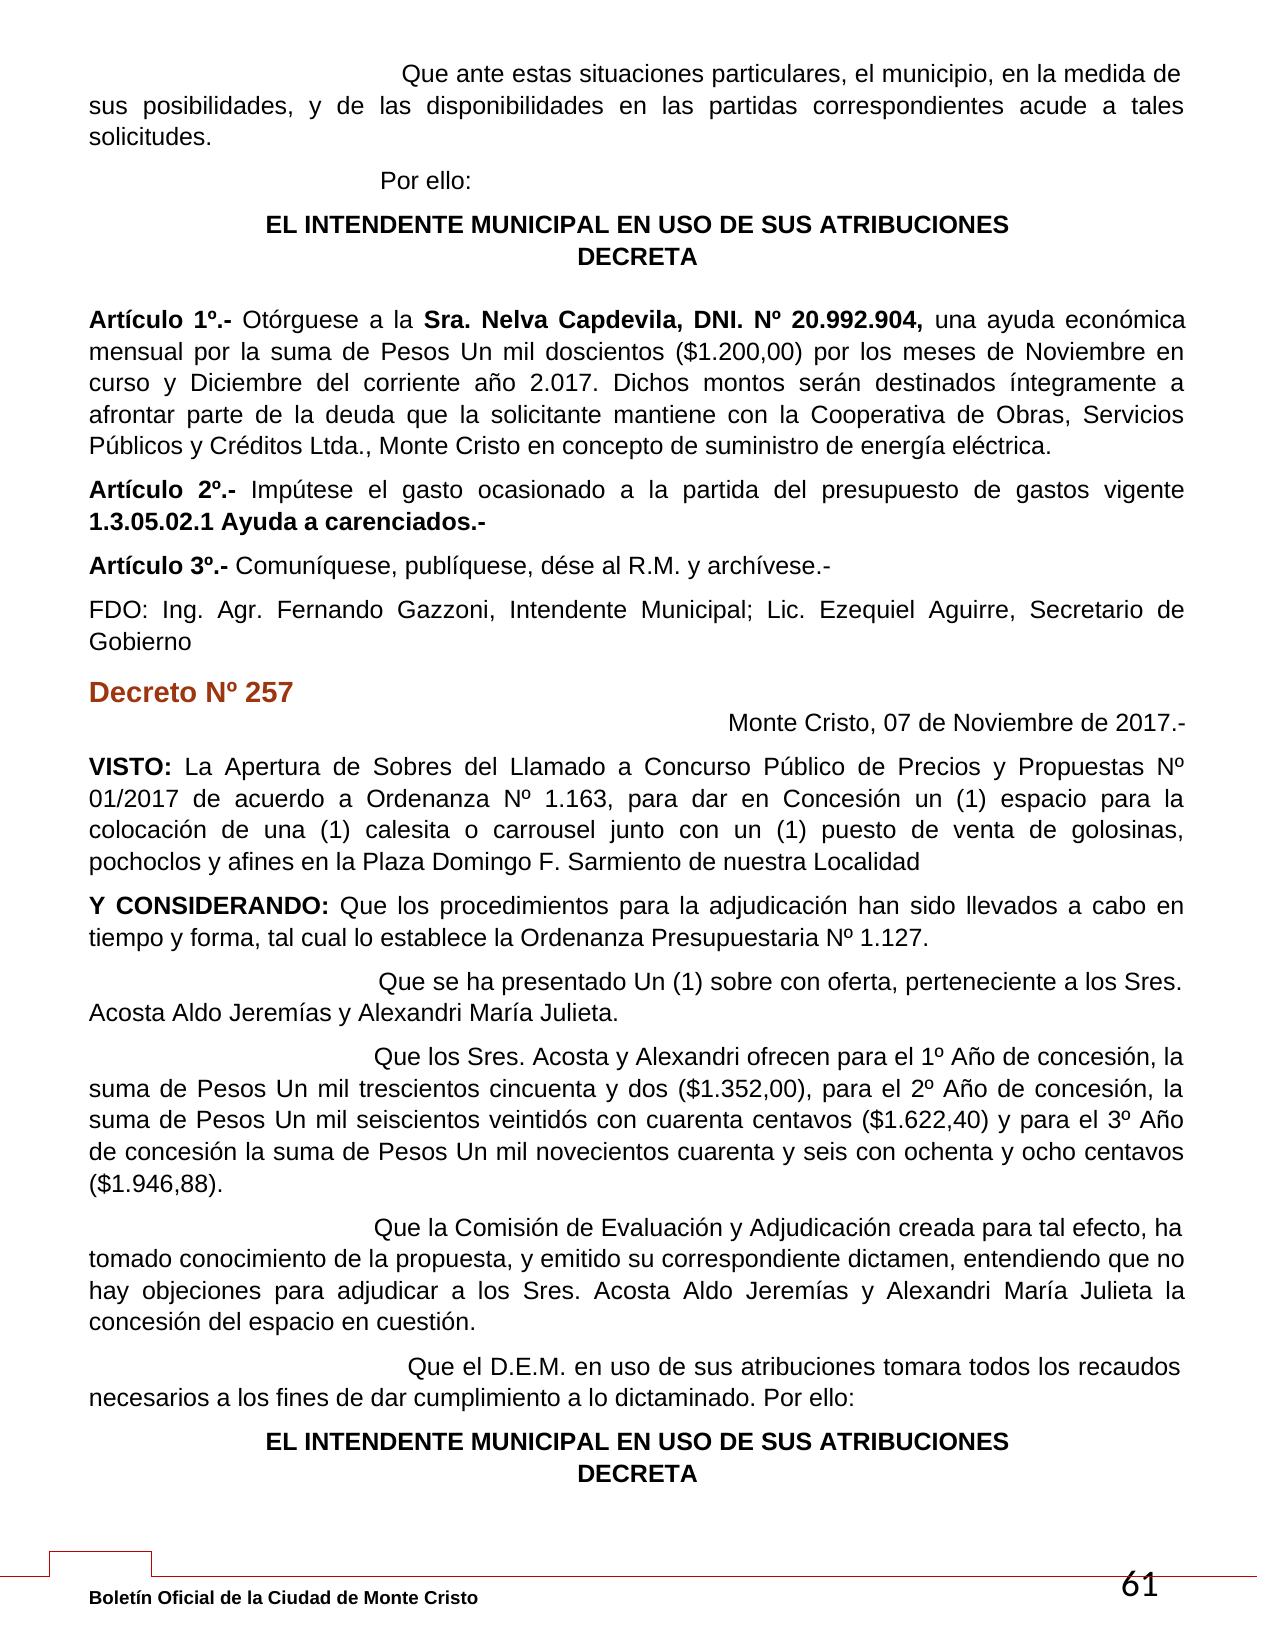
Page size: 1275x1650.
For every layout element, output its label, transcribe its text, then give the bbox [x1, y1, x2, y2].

text Que el D.E.M. en uso de sus atribuciones tomara todos los recaudos necesarios a los fines de dar cumplimiento a lo dictaminado. Por ello: [89, 1351, 1186, 1412]
text Monte Cristo, 07 de Noviembre de 2017.- [89, 708, 1186, 737]
text EL INTENDENTE MUNICIPAL EN USO DE SUS ATRIBUCIONES [89, 210, 1186, 239]
text Que se ha presentado Un (1) sobre con oferta, perteneciente a los Sres. Acosta Aldo Jeremías y Alexandri María Julieta. [89, 967, 1186, 1027]
text Y CONSIDERANDO: Que los procedimientos para la adjudicación han sido llevados a cabo en tiempo y forma, tal cual lo establece la Ordenanza Presupuestaria Nº 1.127. [89, 891, 1186, 951]
text Artículo 1º.- Otórguese a la Sra. Nelva Capdevila, DNI. Nº 20.992.904, una ayuda económica mensual por la suma de Pesos Un mil doscientos ($1.200,00) por los meses de Noviembre en curso y Diciembre del corriente año 2.017. Dichos montos serán destinados íntegramente a afrontar parte de la deuda que la solicitante mantiene con la Cooperativa de Obras, Servicios Públicos y Créditos Ltda., Monte Cristo en concepto de suministro de energía eléctrica. [89, 305, 1186, 460]
text FDO: Ing. Agr. Fernando Gazzoni, Intendente Municipal; Lic. Ezequiel Aguirre, Secretario de Gobierno [89, 595, 1186, 655]
text EL INTENDENTE MUNICIPAL EN USO DE SUS ATRIBUCIONES [89, 1427, 1186, 1456]
text DECRETA [89, 242, 1186, 271]
text Artículo 2º.- Impútese el gasto ocasionado a la partida del presupuesto de gastos vigente 1.3.05.02.1 Ayuda a carenciados.- [89, 475, 1186, 536]
text VISTO: La Apertura de Sobres del Llamado a Concurso Público de Precios y Propuestas Nº 01/2017 de acuerdo a Ordenanza Nº 1.163, para dar en Concesión un (1) espacio para la colocación de una (1) calesita o carrousel junto con un (1) puesto de venta de golosinas, pochoclos y afines en la Plaza Domingo F. Sarmiento de nuestra Localidad [89, 752, 1186, 876]
text Que los Sres. Acosta y Alexandri ofrecen para el 1º Año de concesión, la suma de Pesos Un mil trescientos cincuenta y dos ($1.352,00), para el 2º Año de concesión, la suma de Pesos Un mil seiscientos veintidós con cuarenta centavos ($1.622,40) y para el 3º Año de concesión la suma de Pesos Un mil novecientos cuarenta y seis con ochenta y ocho centavos ($1.946,88). [89, 1042, 1186, 1197]
subtitle Decreto Nº 257 [89, 675, 1186, 708]
text Que la Comisión de Evaluación y Adjudicación creada para tal efecto, ha tomado conocimiento de la propuesta, y emitido su correspondiente dictamen, entendiendo que no hay objeciones para adjudicar a los Sres. Acosta Aldo Jeremías y Alexandri María Julieta la concesión del espacio en cuestión. [89, 1213, 1186, 1336]
text Por ello: [89, 166, 1186, 195]
text Que ante estas situaciones particulares, el municipio, en la medida de sus posibilidades, y de las disponibilidades en las partidas correspondientes acude a tales solicitudes. [89, 59, 1186, 151]
text Artículo 3º.- Comuníquese, publíquese, dése al R.M. y archívese.- [89, 551, 1186, 580]
text DECRETA [89, 1459, 1186, 1487]
